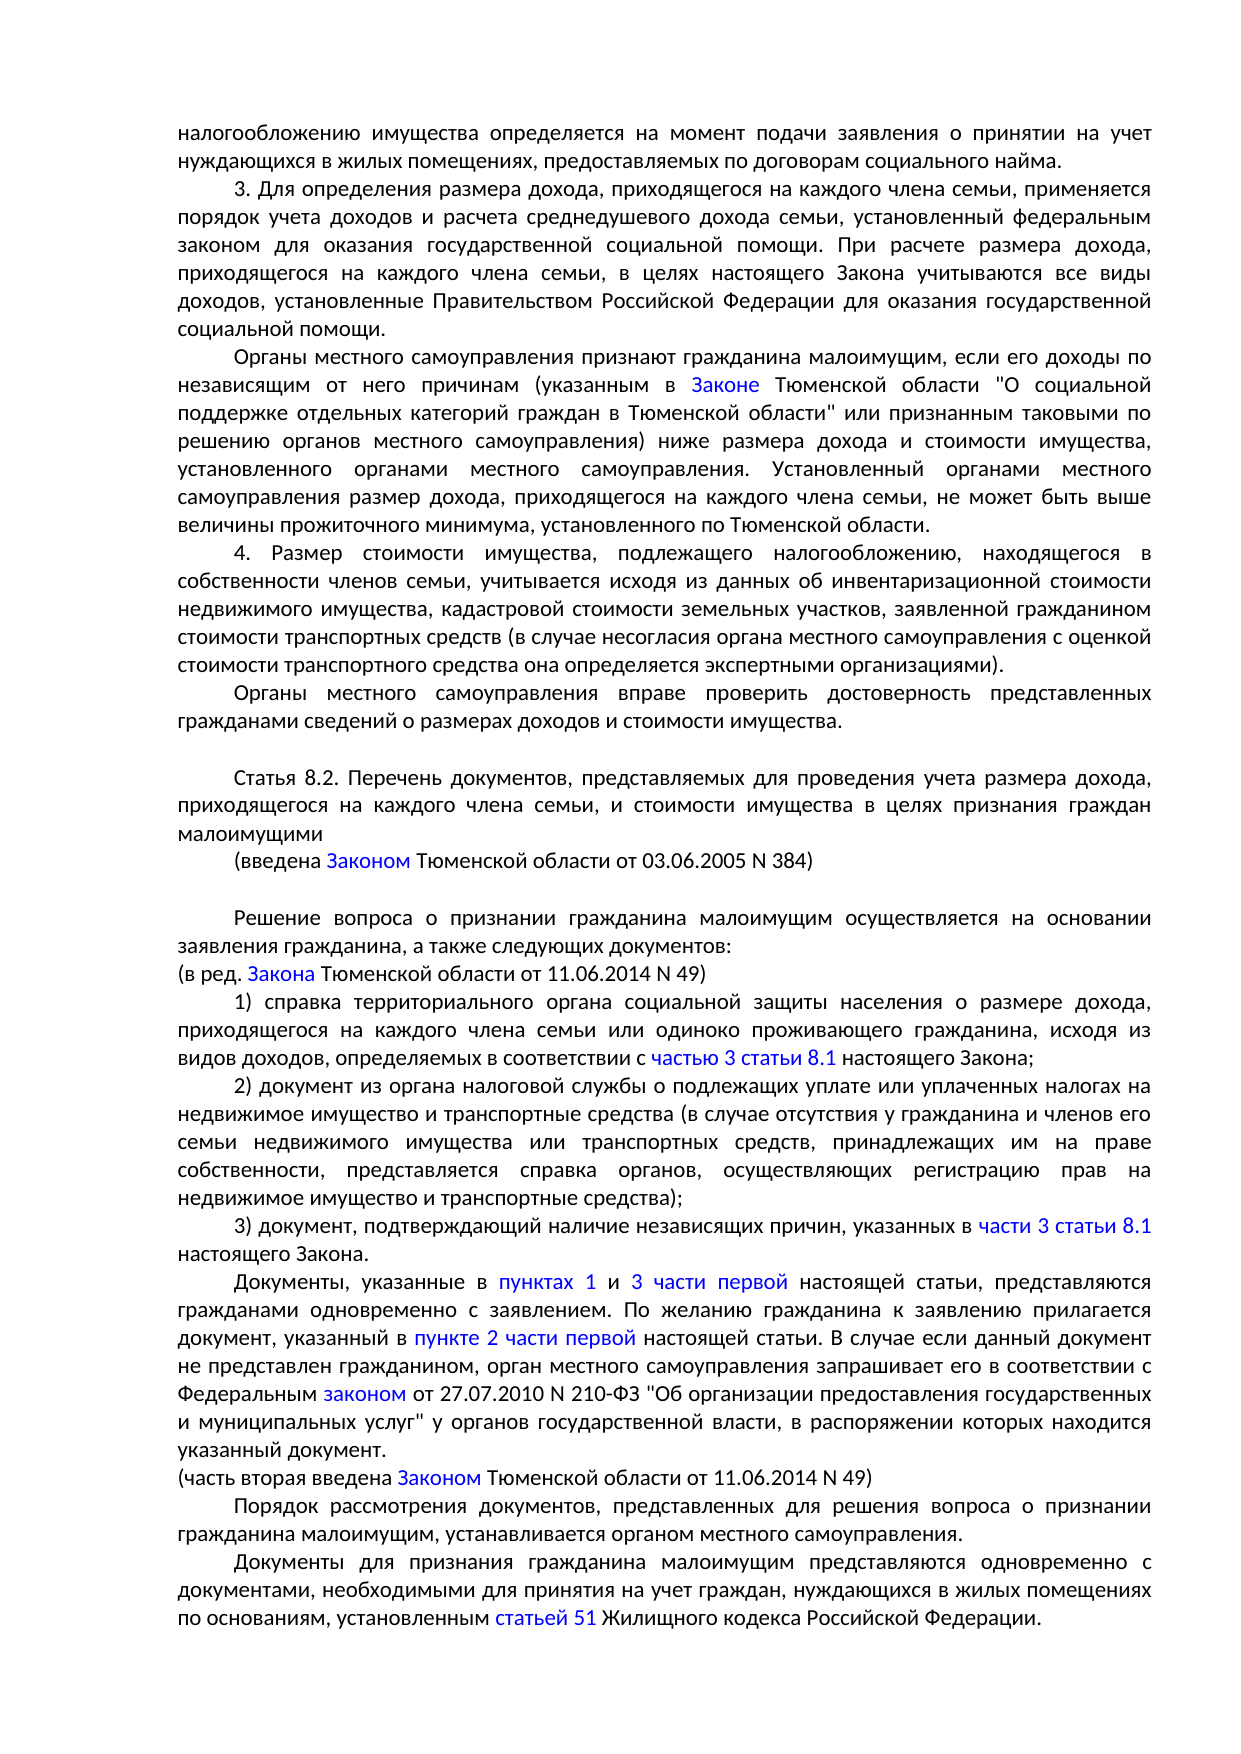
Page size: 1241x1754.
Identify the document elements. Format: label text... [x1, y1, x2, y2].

text Документы, указанные в пунктах 1 и 3 части первой настоящей статьи, представляются гражданами одновременно с заявлением. По желанию гражданина к заявлению прилагается документ, указанный в пункте 2 части первой настоящей статьи. В случае если данный документ не представлен гражданином, орган местного самоуправления запрашивает его в соответствии с Федеральным законом от 27.07.2010 N 210-ФЗ "Об организации предоставления государственных и муниципальных услуг" у органов государственной власти, в распоряжении которых находится указанный документ. [177, 1267, 1152, 1463]
text (часть вторая введена Законом Тюменской области от 11.06.2014 N 49) [177, 1463, 1152, 1491]
text (в ред. Закона Тюменской области от 11.06.2014 N 49) [177, 959, 1152, 987]
text Документы для признания гражданина малоимущим представляются одновременно с документами, необходимыми для принятия на учет граждан, нуждающихся в жилых помещениях по основаниям, установленным статьей 51 Жилищного кодекса Российской Федерации. [177, 1547, 1152, 1631]
text 1) справка территориального органа социальной защиты населения о размере дохода, приходящегося на каждого члена семьи или одиноко проживающего гражданина, исходя из видов доходов, определяемых в соответствии с частью 3 статьи 8.1 настоящего Закона; [177, 987, 1152, 1071]
text Решение вопроса о признании гражданина малоимущим осуществляется на основании заявления гражданина, а также следующих документов: [177, 903, 1152, 959]
text (введена Законом Тюменской области от 03.06.2005 N 384) [177, 847, 1152, 875]
text Органы местного самоуправления признают гражданина малоимущим, если его доходы по независящим от него причинам (указанным в Законе Тюменской области "О социальной поддержке отдельных категорий граждан в Тюменской области" или признанным таковыми по решению органов местного самоуправления) ниже размера дохода и стоимости имущества, установленного органами местного самоуправления. Установленный органами местного самоуправления размер дохода, приходящегося на каждого члена семьи, не может быть выше величины прожиточного минимума, установленного по Тюменской области. [177, 342, 1152, 538]
text 2) документ из органа налоговой службы о подлежащих уплате или уплаченных налогах на недвижимое имущество и транспортные средства (в случае отсутствия у гражданина и членов его семьи недвижимого имущества или транспортных средств, принадлежащих им на праве собственности, представляется справка органов, осуществляющих регистрацию прав на недвижимое имущество и транспортные средства); [177, 1071, 1152, 1211]
text 3) документ, подтверждающий наличие независящих причин, указанных в части 3 статьи 8.1 настоящего Закона. [177, 1211, 1152, 1267]
text Статья 8.2. Перечень документов, представляемых для проведения учета размера дохода, приходящегося на каждого члена семьи, и стоимости имущества в целях признания граждан малоимущими [177, 763, 1152, 847]
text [177, 118, 1152, 174]
text Порядок рассмотрения документов, представленных для решения вопроса о признании гражданина малоимущим, устанавливается органом местного самоуправления. [177, 1491, 1152, 1547]
text 4. Размер стоимости имущества, подлежащего налогообложению, находящегося в собственности членов семьи, учитывается исходя из данных об инвентаризационной стоимости недвижимого имущества, кадастровой стоимости земельных участков, заявленной гражданином стоимости транспортных средств (в случае несогласия органа местного самоуправления с оценкой стоимости транспортного средства она определяется экспертными организациями). [177, 538, 1152, 678]
text 3. Для определения размера дохода, приходящегося на каждого члена семьи, применяется порядок учета доходов и расчета среднедушевого дохода семьи, установленный федеральным законом для оказания государственной социальной помощи. При расчете размера дохода, приходящегося на каждого члена семьи, в целях настоящего Закона учитываются все виды доходов, установленные Правительством Российской Федерации для оказания государственной социальной помощи. [177, 174, 1152, 342]
text Органы местного самоуправления вправе проверить достоверность представленных гражданами сведений о размерах доходов и стоимости имущества. [177, 678, 1152, 734]
